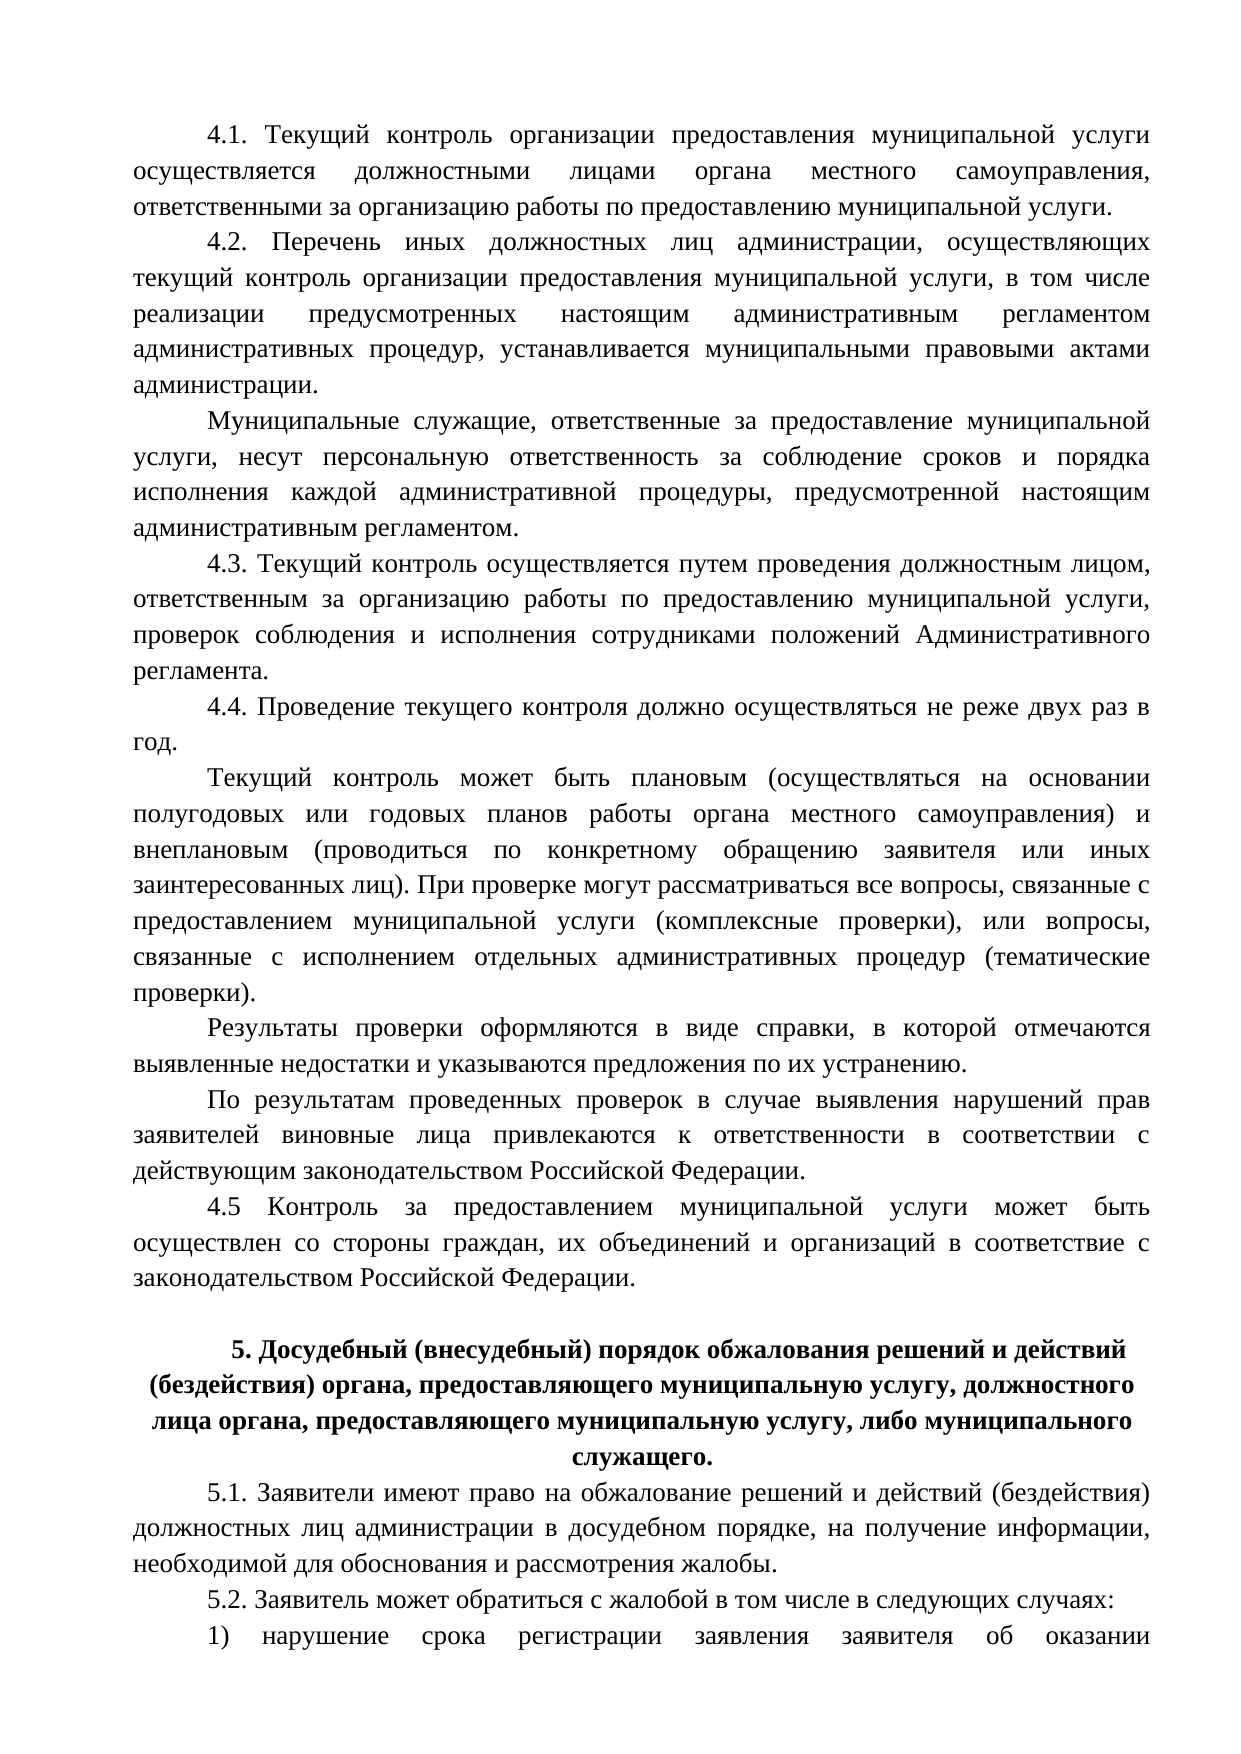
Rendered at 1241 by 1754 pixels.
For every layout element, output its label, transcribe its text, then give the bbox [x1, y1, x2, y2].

text 4.5 Контроль за предоставлением муниципальной услуги может быть осуществлен со стороны граждан, их объединений и организаций в соответствие с законодательством Российской Федерации. [133, 1190, 1152, 1293]
text Муниципальные служащие, ответственные за предоставление муниципальной услуги, несут персональную ответственность за соблюдение сроков и порядка исполнения каждой административной процедуры, предусмотренной настоящим административным регламентом. [133, 404, 1152, 542]
text 5. Досудебный (внесудебный) порядок обжалования решений и действий (бездействия) органа, предоставляющего муниципальную услугу, должностного лица органа, предоставляющего муниципальную услугу, либо муниципального служащего. [133, 1333, 1152, 1471]
text Текущий контроль может быть плановым (осуществляться на основании полугодовых или годовых планов работы органа местного самоуправления) и внеплановым (проводиться по конкретному обращению заявителя или иных заинтересованных лиц). При проверке могут рассматриваться все вопросы, связанные с предоставлением муниципальной услуги (комплексные проверки), или вопросы, связанные с исполнением отдельных административных процедур (тематические проверки). [133, 761, 1152, 1007]
text По результатам проведенных проверок в случае выявления нарушений прав заявителей виновные лица привлекаются к ответственности в соответствии с действующим законодательством Российской Федерации. [133, 1083, 1152, 1185]
text 4.2. Перечень иных должностных лиц администрации, осуществляющих текущий контроль организации предоставления муниципальной услуги, в том числе реализации предусмотренных настоящим административным регламентом административных процедур, устанавливается муниципальными правовыми актами администрации. [133, 225, 1152, 399]
text 5.1. Заявители имеют право на обжалование решений и действий (бездействия) должностных лиц администрации в досудебном порядке, на получение информации, необходимой для обоснования и рассмотрения жалобы. [133, 1476, 1152, 1578]
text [133, 1619, 1152, 1650]
title 4.4. Проведение текущего контроля должно осуществляться не реже двух раз в год. [133, 690, 1152, 757]
text Результаты проверки оформляются в виде справки, в которой отмечаются выявленные недостатки и указываются предложения по их устранению. [133, 1011, 1152, 1078]
text 5.2. Заявитель может обратиться с жалобой в том числе в следующих случаях: [133, 1583, 1152, 1614]
text 4.1. Текущий контроль организации предоставления муниципальной услуги осуществляется должностными лицами органа местного самоуправления, ответственными за организацию работы по предоставлению муниципальной услуги. [133, 118, 1152, 221]
text 4.3. Текущий контроль осуществляется путем проведения должностным лицом, ответственным за организацию работы по предоставлению муниципальной услуги, проверок соблюдения и исполнения сотрудниками положений Административного регламента. [133, 547, 1152, 685]
